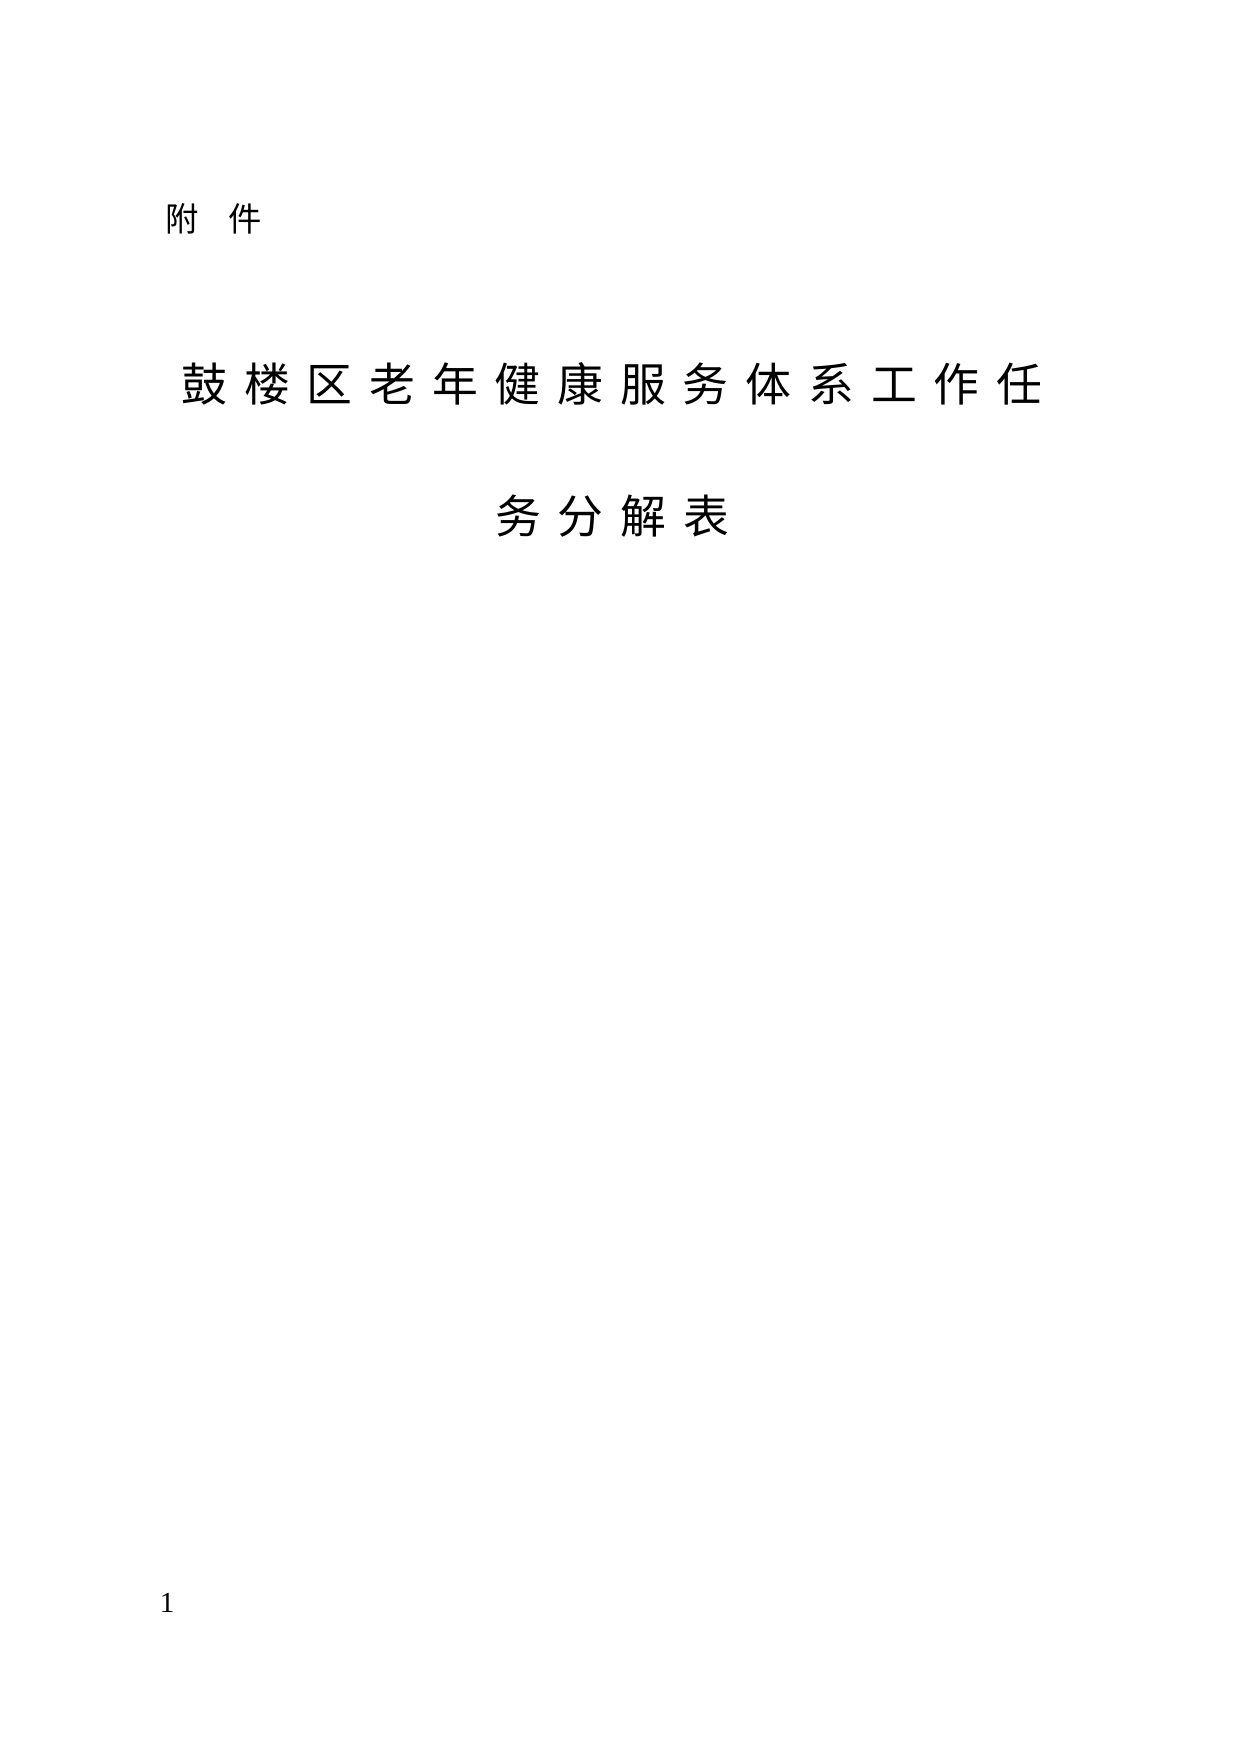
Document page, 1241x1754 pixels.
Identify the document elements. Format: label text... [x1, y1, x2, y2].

text 鼓楼区老年健康服务体系工作任务分解表 [165, 316, 1075, 580]
text 附件 [165, 183, 1075, 249]
